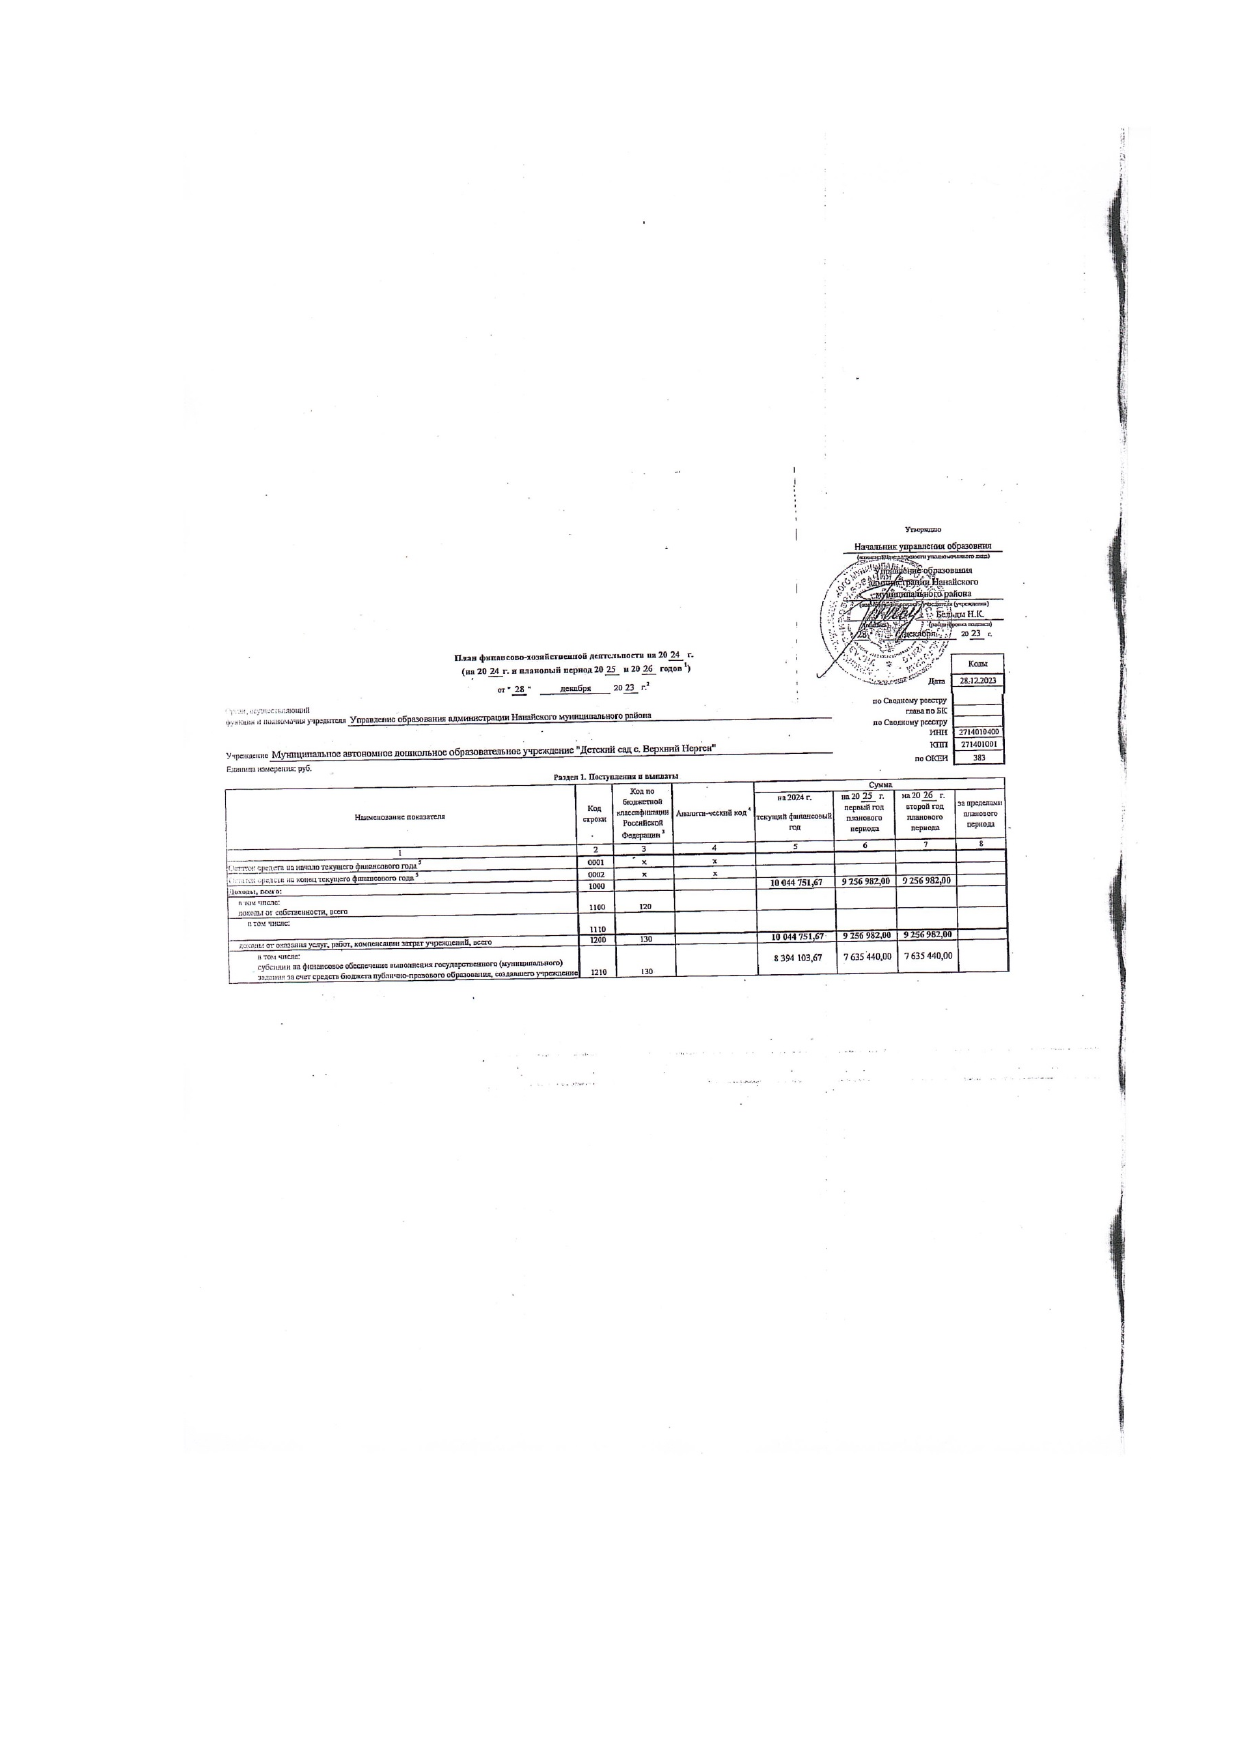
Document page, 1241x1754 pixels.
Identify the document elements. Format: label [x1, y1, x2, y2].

picture [177, 118, 1152, 1459]
